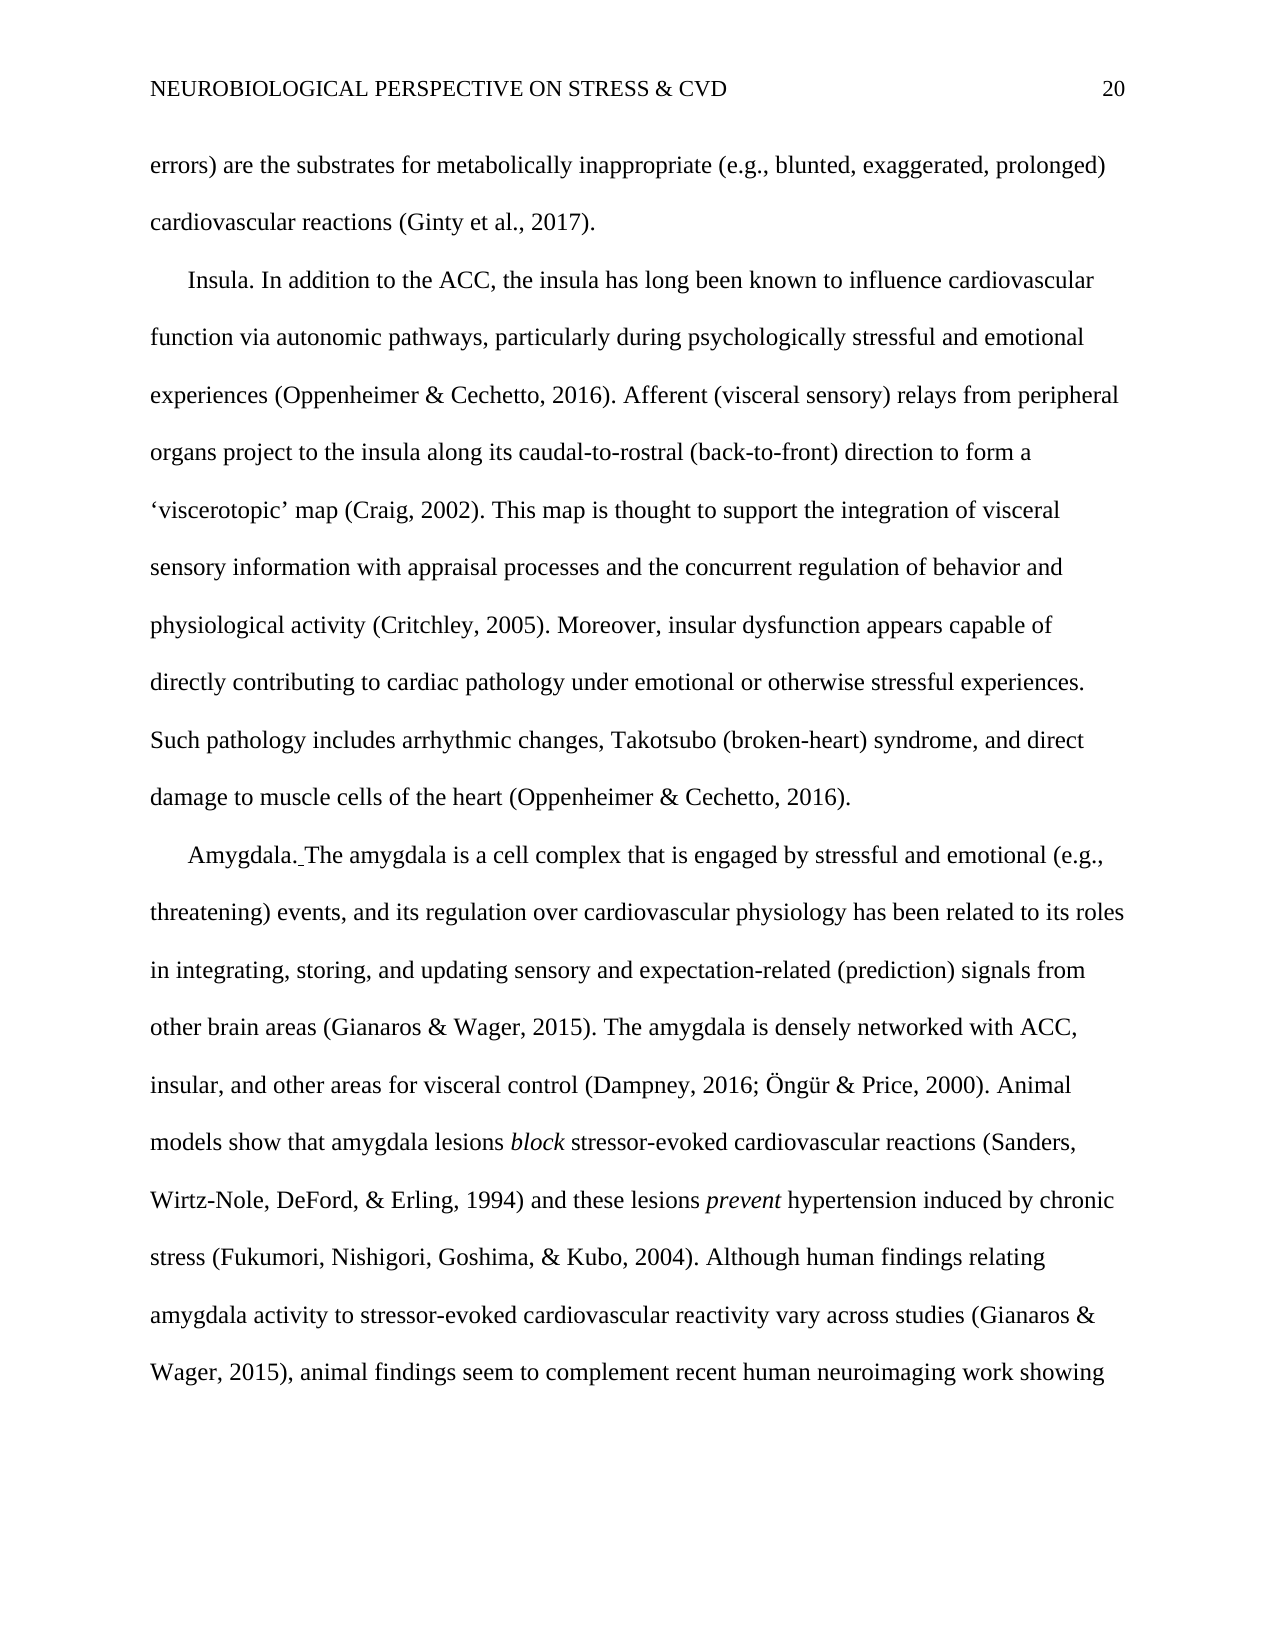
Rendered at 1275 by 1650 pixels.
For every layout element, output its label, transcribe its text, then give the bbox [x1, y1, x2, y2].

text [150, 840, 1125, 1386]
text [150, 150, 1125, 236]
text Insula. In addition to the ACC, the insula has long been known to influence cardiovascular function via autonomic pathways, particularly during psychologically stressful and emotional experiences (Oppenheimer & Cechetto, 2016). Afferent (visceral sensory) relays from peripheral organs project to the insula along its caudal-to-rostral (back-to-front) direction to form a ‘viscerotopic’ map (Craig, 2002). This map is thought to support the integration of visceral sensory information with appraisal processes and the concurrent regulation of behavior and physiological activity (Critchley, 2005). Moreover, insular dysfunction appears capable of directly contributing to cardiac pathology under emotional or otherwise stressful experiences. Such pathology includes arrhythmic changes, Takotsubo (broken-heart) syndrome, and direct damage to muscle cells of the heart (Oppenheimer & Cechetto, 2016). [150, 265, 1125, 811]
